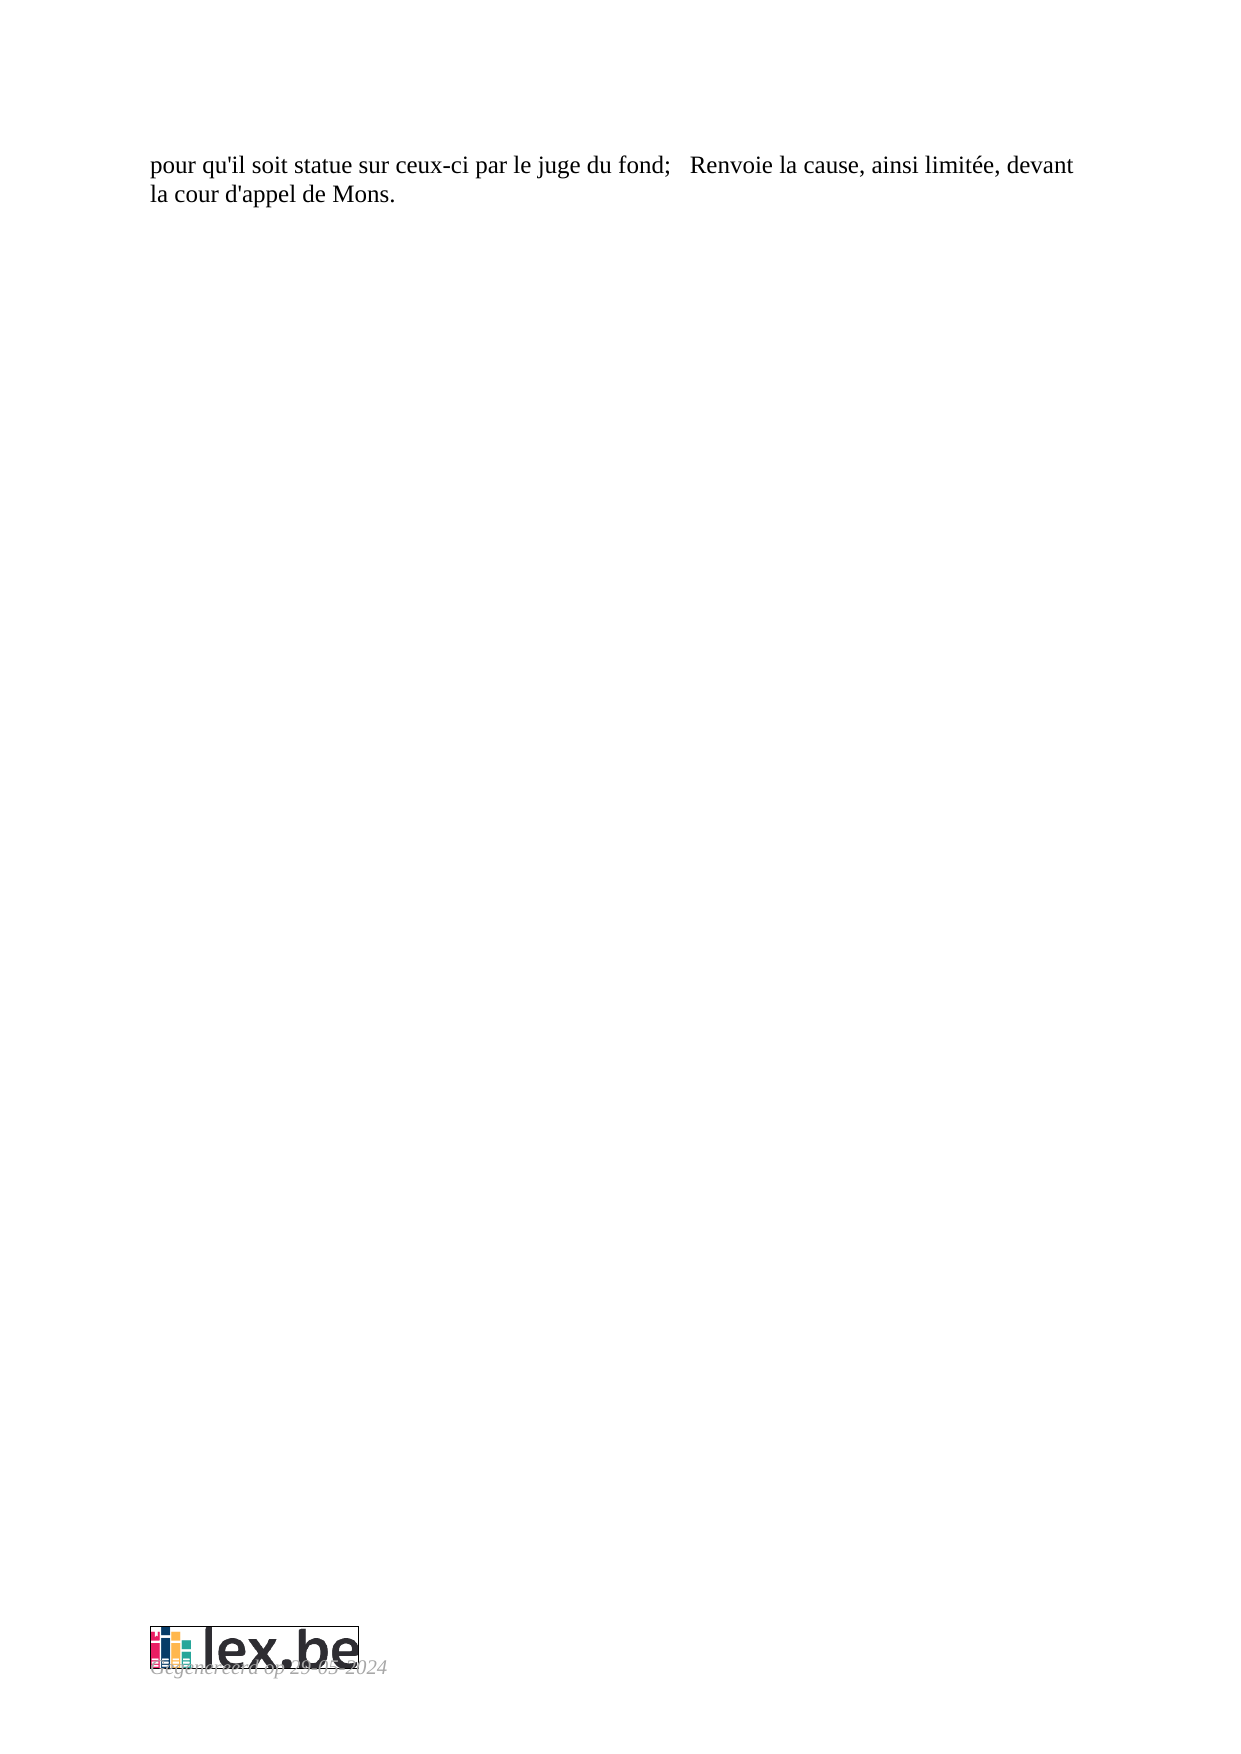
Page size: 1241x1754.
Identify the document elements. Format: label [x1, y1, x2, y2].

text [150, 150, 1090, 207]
picture [151, 1627, 358, 1668]
